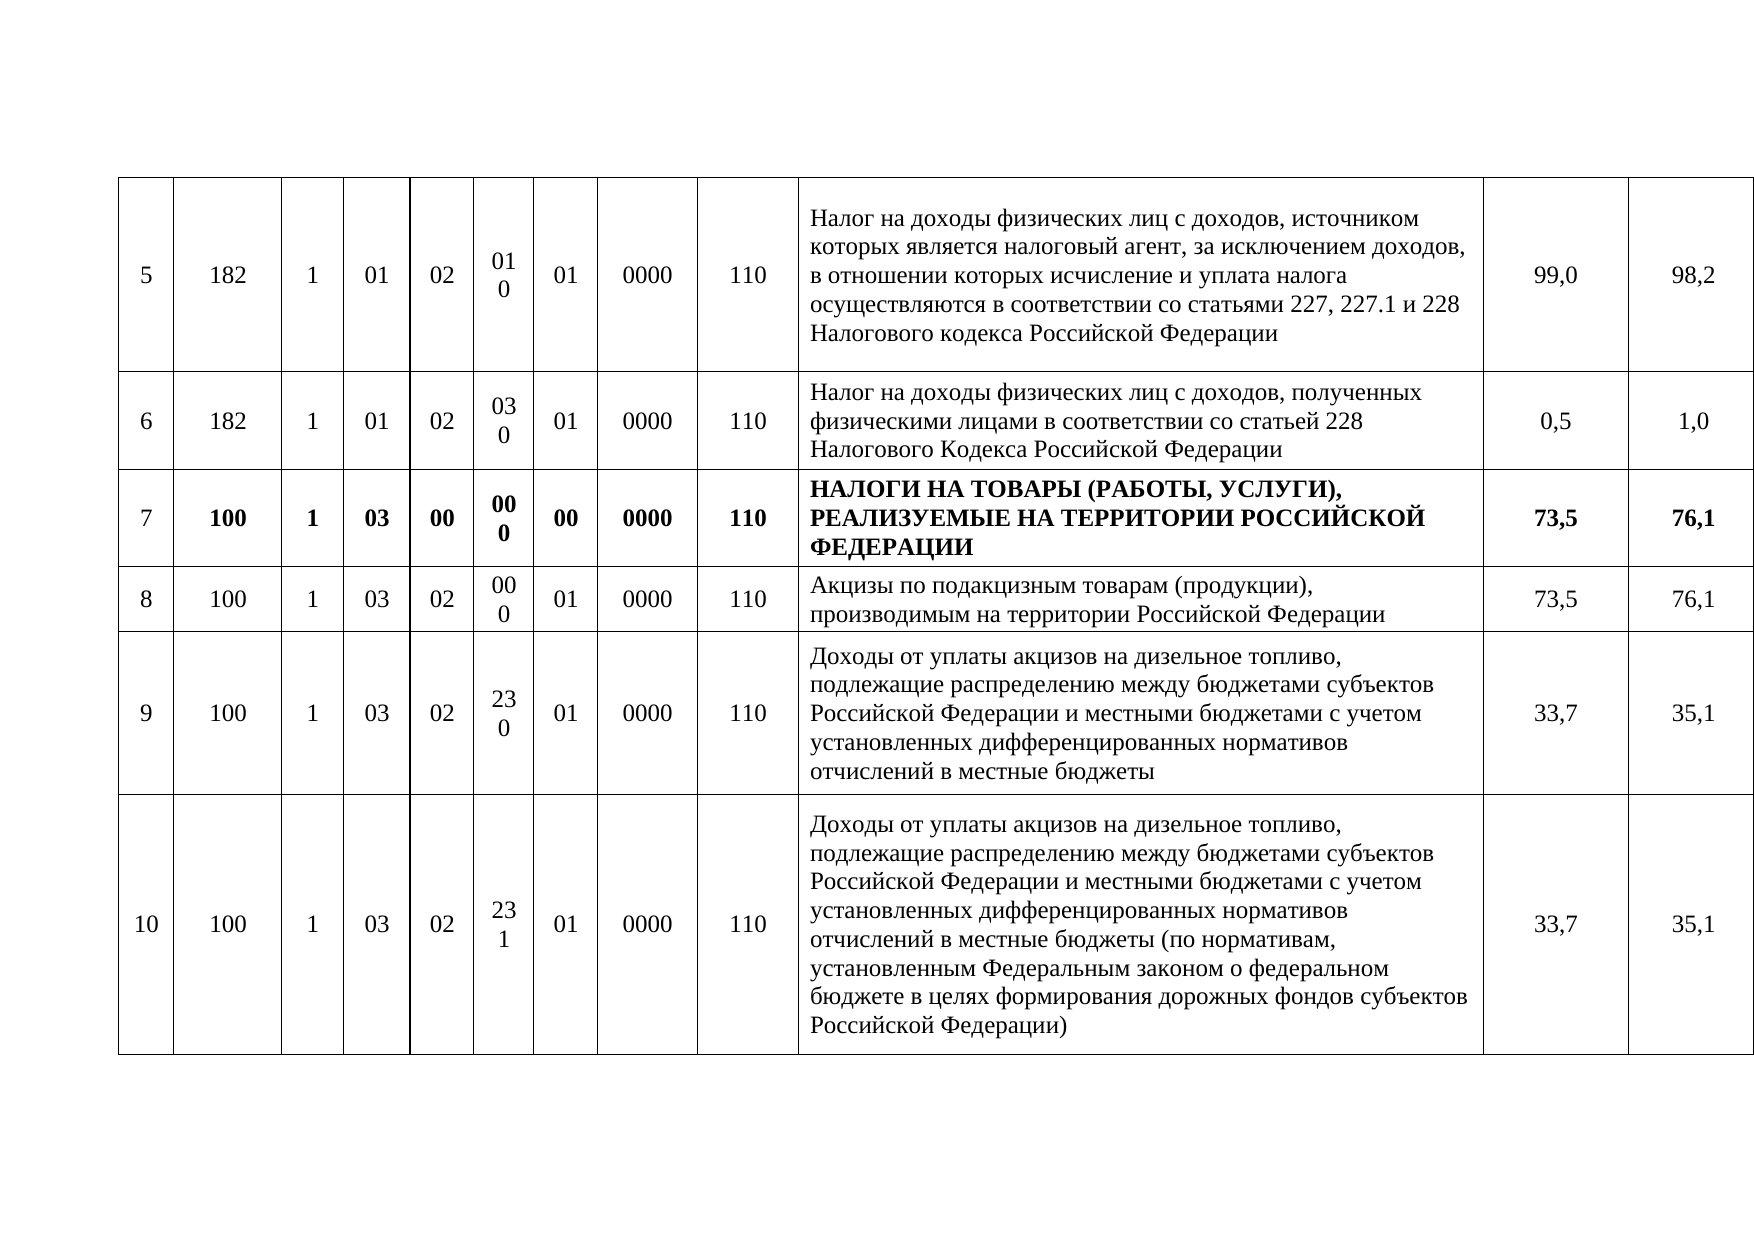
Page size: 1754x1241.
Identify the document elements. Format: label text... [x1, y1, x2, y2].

table_cell 110 [698, 795, 798, 1053]
table_cell 02 [411, 178, 473, 371]
table_cell Налог на доходы физических лиц с доходов, полученных физическими лицами в соответствии со статьей 228 Налогового Кодекса Российской Федерации [799, 372, 1483, 468]
table_cell 182 [174, 372, 281, 468]
table_cell 1 [282, 372, 343, 468]
table_cell 8 [119, 567, 173, 631]
table_cell 5 [119, 178, 173, 371]
table_cell 01 [534, 178, 597, 371]
table_cell 1 [282, 795, 343, 1053]
table_cell 99,0 [1484, 178, 1628, 371]
table_cell 02 [411, 372, 473, 468]
table_cell 01 [534, 372, 597, 468]
table_cell 030 [474, 372, 533, 468]
table_cell 0,5 [1484, 372, 1628, 468]
table_cell Акцизы по подакцизным товарам (продукции), производимым на территории Российской Федерации [799, 567, 1483, 631]
table_cell 010 [474, 178, 533, 371]
table_cell 110 [698, 632, 798, 793]
table_cell 0000 [598, 372, 697, 468]
table_cell 1 [282, 632, 343, 793]
table_cell 01 [534, 567, 597, 631]
table_cell 0000 [598, 470, 697, 566]
table_cell 01 [344, 178, 409, 371]
table_cell 0000 [598, 795, 697, 1053]
table_cell 03 [344, 632, 409, 793]
table_cell 35,1 [1629, 632, 1753, 793]
table_cell 33,7 [1484, 795, 1628, 1053]
table_cell 110 [698, 372, 798, 468]
table_cell 02 [411, 632, 473, 793]
table_cell 02 [411, 795, 473, 1053]
table_cell 73,5 [1484, 567, 1628, 631]
table_cell 9 [119, 632, 173, 793]
table_cell 03 [344, 795, 409, 1053]
table_cell 110 [698, 470, 798, 566]
table_cell 73,5 [1484, 470, 1628, 566]
table_cell 76,1 [1629, 567, 1753, 631]
table_cell 231 [474, 795, 533, 1053]
table_cell 110 [698, 178, 798, 371]
table_cell 230 [474, 632, 533, 793]
table_cell 33,7 [1484, 632, 1628, 793]
table_cell 01 [344, 372, 409, 468]
table_cell 10 [119, 795, 173, 1053]
table_cell 03 [344, 567, 409, 631]
table_cell 01 [534, 795, 597, 1053]
table_cell 000 [474, 470, 533, 566]
table_cell Налог на доходы физических лиц с доходов, источником которых является налоговый агент, за исключением доходов, в отношении которых исчисление и уплата налога осуществляются в соответствии со статьями 227, 227.1 и 228 Налогового кодекса Российской Федерации [799, 178, 1483, 371]
table_cell 100 [174, 470, 281, 566]
table_cell 0000 [598, 567, 697, 631]
table_cell 100 [174, 567, 281, 631]
table_cell НАЛОГИ НА ТОВАРЫ (РАБОТЫ, УСЛУГИ), РЕАЛИЗУЕМЫЕ НА ТЕРРИТОРИИ РОССИЙСКОЙ ФЕДЕРАЦИИ [799, 470, 1483, 566]
table_cell 1 [282, 178, 343, 371]
table_cell 03 [344, 470, 409, 566]
table_cell 1,0 [1629, 372, 1753, 468]
table_cell 000 [474, 567, 533, 631]
table_cell 02 [411, 567, 473, 631]
table_cell 1 [282, 567, 343, 631]
table_cell 1 [282, 470, 343, 566]
table_cell 110 [698, 567, 798, 631]
table_cell 98,2 [1629, 178, 1753, 371]
table_cell 100 [174, 632, 281, 793]
table_cell 00 [411, 470, 473, 566]
table_cell 00 [534, 470, 597, 566]
table_cell 0000 [598, 178, 697, 371]
table_cell 7 [119, 470, 173, 566]
table_cell 76,1 [1629, 470, 1753, 566]
table_cell 6 [119, 372, 173, 468]
table_cell 35,1 [1629, 795, 1753, 1053]
table_cell 100 [174, 795, 281, 1053]
table_cell 0000 [598, 632, 697, 793]
table_cell Доходы от уплаты акцизов на дизельное топливо, подлежащие распределению между бюджетами субъектов Российской Федерации и местными бюджетами с учетом установленных дифференцированных нормативов отчислений в местные бюджеты (по нормативам, установленным Федеральным законом о федеральном бюджете в целях формирования дорожных фондов субъектов Российской Федерации) [799, 795, 1483, 1053]
table_cell 182 [174, 178, 281, 371]
table_cell Доходы от уплаты акцизов на дизельное топливо, подлежащие распределению между бюджетами субъектов Российской Федерации и местными бюджетами с учетом установленных дифференцированных нормативов отчислений в местные бюджеты [799, 632, 1483, 793]
table_cell 01 [534, 632, 597, 793]
